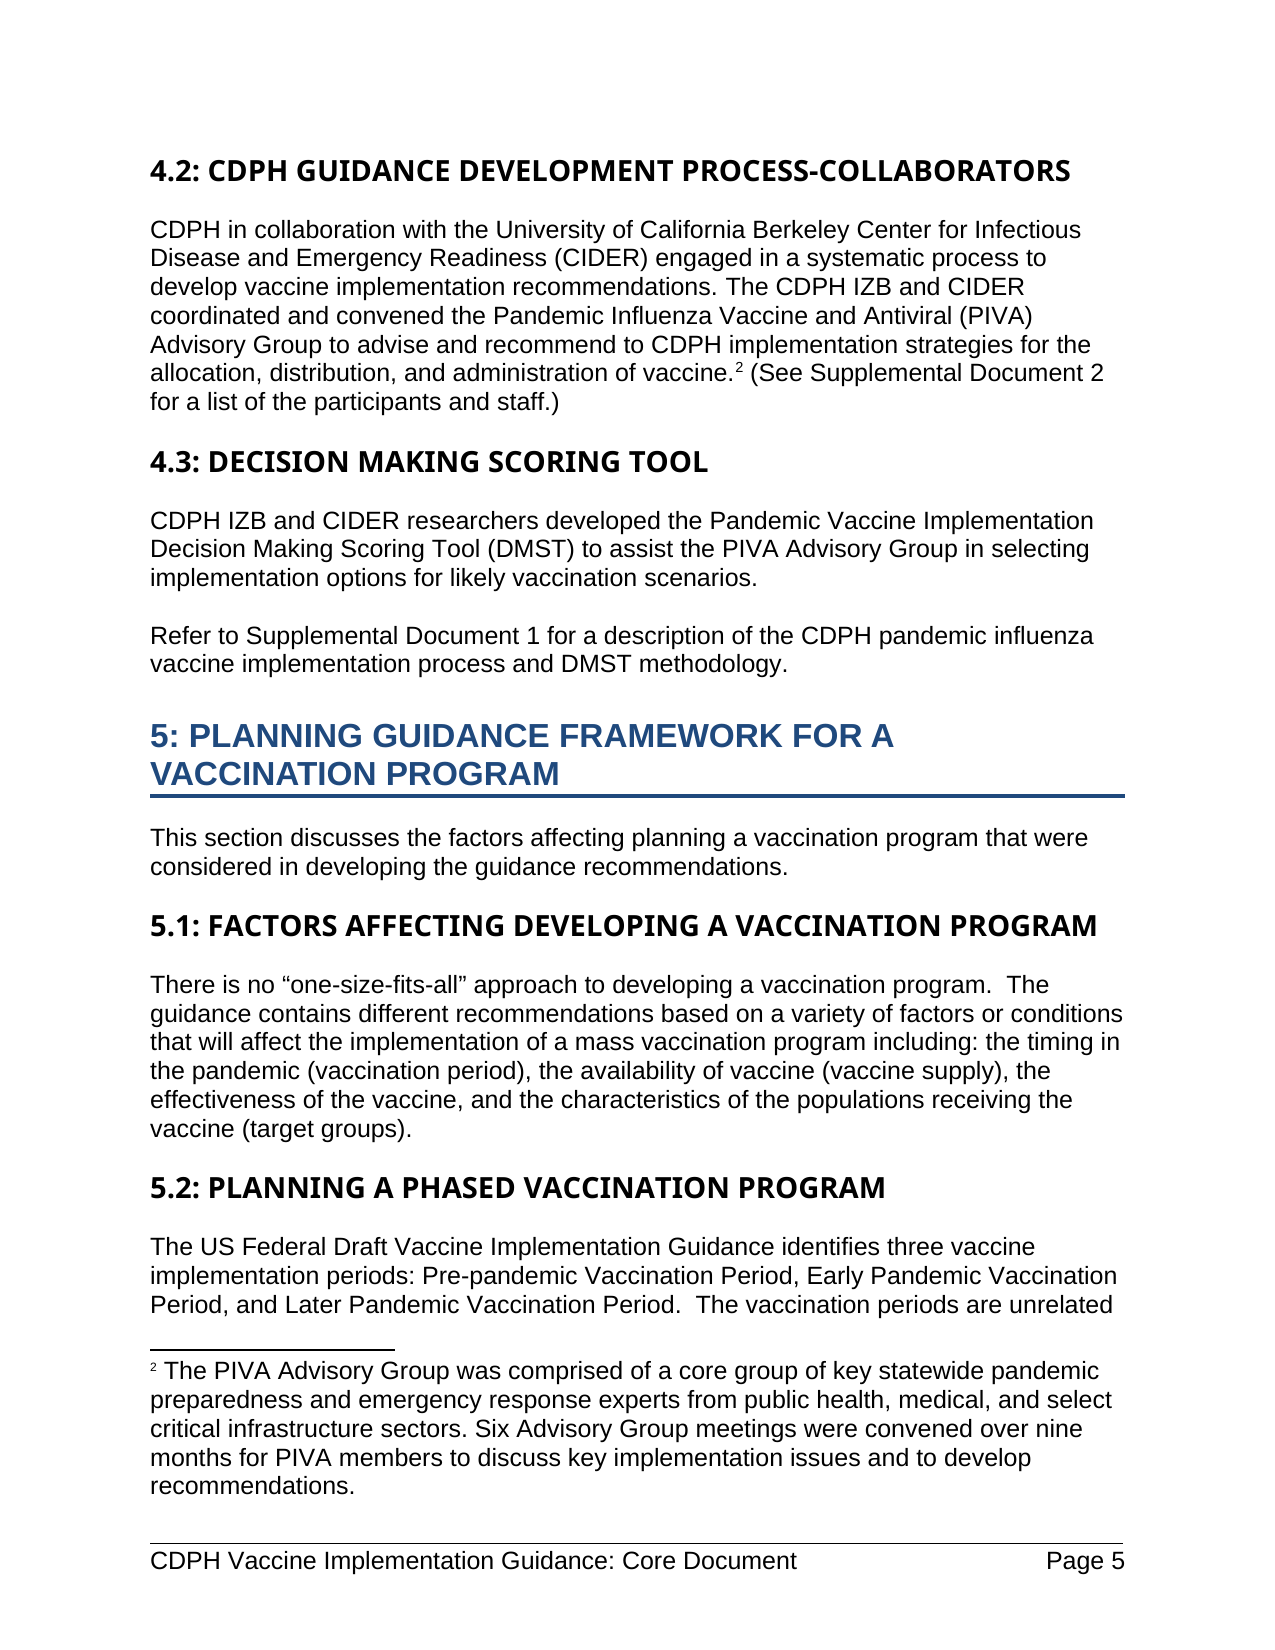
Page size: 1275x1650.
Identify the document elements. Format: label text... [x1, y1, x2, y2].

text 4.2: CDPH GUIDANCE DEVELOPMENT Process-Collaborators [150, 150, 1125, 190]
text 4.3: Decision Making Scoring Tool [150, 441, 1125, 481]
text There is no “one-size-fits-all” approach to developing a vaccination program. The guidance contains different recommendations based on a variety of factors or conditions that will affect the implementation of a mass vaccination program including: the timing in the pandemic (vaccination period), the availability of vaccine (vaccine supply), the effectiveness of the vaccine, and the characteristics of the populations receiving the vaccine (target groups). [150, 970, 1125, 1142]
text This section discusses the factors affecting planning a vaccination program that were considered in developing the guidance recommendations. [150, 823, 1125, 880]
text CDPH IZB and CIDER researchers developed the Pandemic Vaccine Implementation Decision Making Scoring Tool (DMST) to assist the PIVA Advisory Group in selecting implementation options for likely vaccination scenarios. [150, 506, 1125, 592]
subtitle 5: planning guidance framework for a vaccination program [150, 716, 1125, 794]
text Refer to Supplemental Document 1 for a description of the CDPH pandemic influenza vaccine implementation process and DMST methodology. [150, 621, 1125, 678]
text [150, 1232, 1125, 1318]
text 5.1: Factors Affecting developing a Vaccination program [150, 905, 1125, 945]
text 5.2: Planning a Phased Vaccination Program [150, 1167, 1125, 1207]
text CDPH in collaboration with the University of California Berkeley Center for Infectious Disease and Emergency Readiness (CIDER) engaged in a systematic process to develop vaccine implementation recommendations. The CDPH IZB and CIDER coordinated and convened the Pandemic Influenza Vaccine and Antiviral (PIVA) Advisory Group to advise and recommend to CDPH implementation strategies for the allocation, distribution, and administration of vaccine. (See Supplemental Document 2 for a list of the participants and staff.) [150, 215, 1125, 416]
